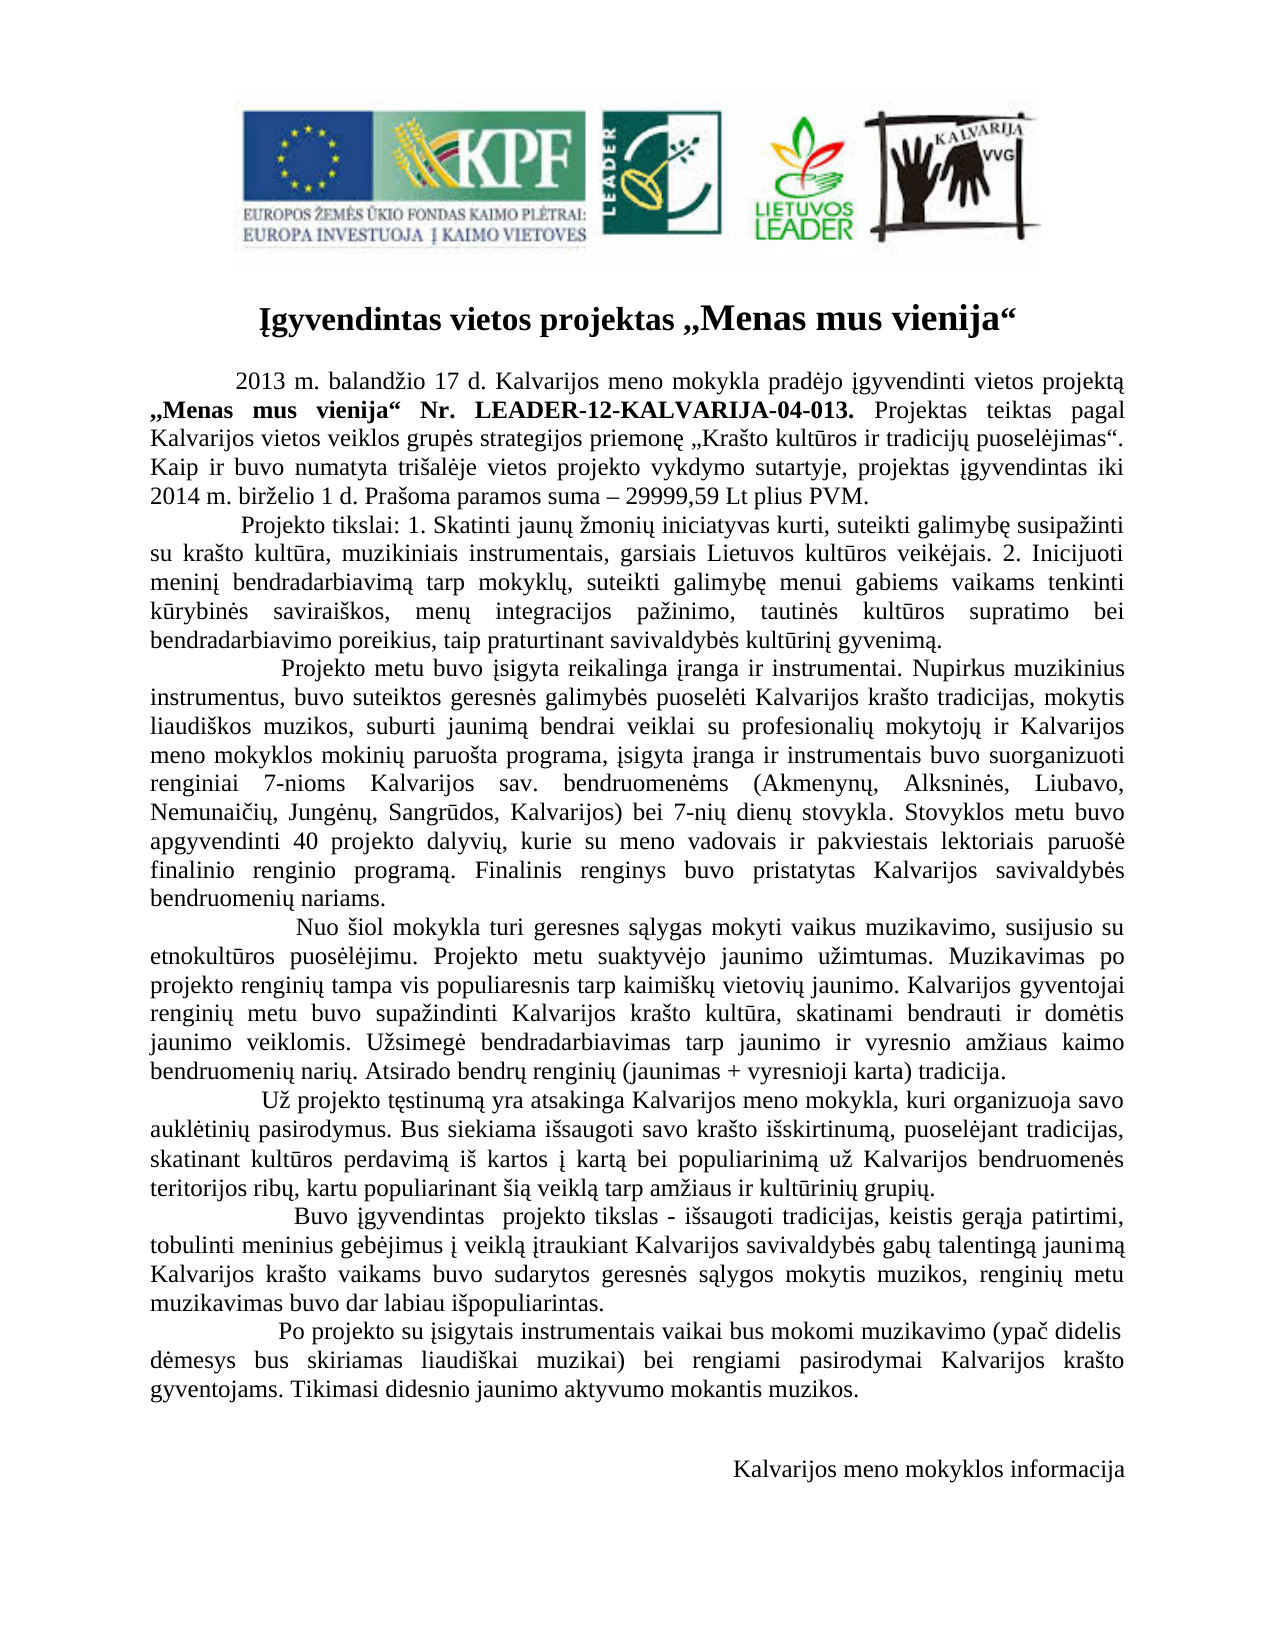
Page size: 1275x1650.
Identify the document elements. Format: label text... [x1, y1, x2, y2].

text Projekto tikslai: 1. Skatinti jaunų žmonių iniciatyvas kurti, suteikti galimybę susipažinti su krašto kultūra, muzikiniais instrumentais, garsiais Lietuvos kultūros veikėjais. 2. Inicijuoti meninį bendradarbiavimą tarp mokyklų, suteikti galimybę menui gabiems vaikams tenkinti kūrybinės saviraiškos, menų integracijos pažinimo, tautinės kultūros supratimo bei bendradarbiavimo poreikius, taip praturtinant savivaldybės kultūrinį gyvenimą. [150, 510, 1125, 653]
text Po projekto su įsigytais instrumentais vaikai bus mokomi muzikavimo (ypač didelis dėmesys bus skiriamas liaudiškai muzikai) bei rengiami pasirodymai Kalvarijos krašto gyventojams. Tikimasi didesnio jaunimo aktyvumo mokantis muzikos. [150, 1316, 1125, 1403]
text Už projekto tęstinumą yra atsakinga Kalvarijos meno mokykla, kuri organizuoja savo auklėtinių pasirodymus. Bus siekiama išsaugoti savo krašto išskirtinumą, puoselėjant tradicijas, skatinant kultūros perdavimą iš kartos į kartą bei populiarinimą už Kalvarijos bendruomenės teritorijos ribų, kartu populiarinant šią veiklą tarp amžiaus ir kultūrinių grupių. [150, 1085, 1125, 1201]
text Projekto metu buvo įsigyta reikalinga įranga ir instrumentai. Nupirkus muzikinius instrumentus, buvo suteiktos geresnės galimybės puoselėti Kalvarijos krašto tradicijas, mokytis liaudiškos muzikos, suburti jaunimą bendrai veiklai su profesionalių mokytojų ir Kalvarijos meno mokyklos mokinių paruošta programa, įsigyta įranga ir instrumentais buvo suorganizuoti renginiai 7-nioms Kalvarijos sav. bendruomenėms (Akmenynų, Alksninės, Liubavo, Nemunaičių, Jungėnų, Sangrūdos, Kalvarijos) bei 7-nių dienų stovykla. Stovyklos metu buvo apgyvendinti 40 projekto dalyvių, kurie su meno vadovais ir pakviestais lektoriais paruošė finalinio renginio programą. Finalinis renginys buvo pristatytas Kalvarijos savivaldybės bendruomenių nariams. [150, 653, 1125, 912]
text Buvo įgyvendintas projekto tikslas - išsaugoti tradicijas, keistis gerąja patirtimi, tobulinti meninius gebėjimus į veiklą įtraukiant Kalvarijos savivaldybės gabų talentingą jaunimą Kalvarijos krašto vaikams buvo sudarytos geresnės sąlygos mokytis muzikos, renginių metu muzikavimas buvo dar labiau išpopuliarintas. [150, 1201, 1125, 1316]
text 2013 m. balandžio 17 d. Kalvarijos meno mokykla pradėjo įgyvendinti vietos projektą ,,Menas mus vienija“ Nr. LEADER-12-KALVARIJA-04-013. Projektas teiktas pagal Kalvarijos vietos veiklos grupės strategijos priemonę „Krašto kultūros ir tradicijų puoselėjimas“. Kaip ir buvo numatyta trišalėje vietos projekto vykdymo sutartyje, projektas įgyvendintas iki 2014 m. birželio 1 d. Prašoma paramos suma – 29999,59 Lt plius PVM. [150, 366, 1125, 510]
text Įgyvendintas vietos projektas ,,Menas mus vienija“ [150, 296, 1125, 339]
text Kalvarijos meno mokyklos informacija [150, 1454, 1125, 1482]
text Nuo šiol mokykla turi geresnes sąlygas mokyti vaikus muzikavimo, susijusio su etnokultūros puosėlėjimu. Projekto metu suaktyvėjo jaunimo užimtumas. Muzikavimas po projekto renginių tampa vis populiaresnis tarp kaimiškų vietovių jaunimo. Kalvarijos gyventojai renginių metu buvo supažindinti Kalvarijos krašto kultūra, skatinami bendrauti ir domėtis jaunimo veiklomis. Užsimegė bendradarbiavimas tarp jaunimo ir vyresnio amžiaus kaimo bendruomenių narių. Atsirado bendrų renginių (jaunimas + vyresnioji karta) tradicija. [150, 912, 1125, 1085]
picture [233, 88, 1042, 271]
